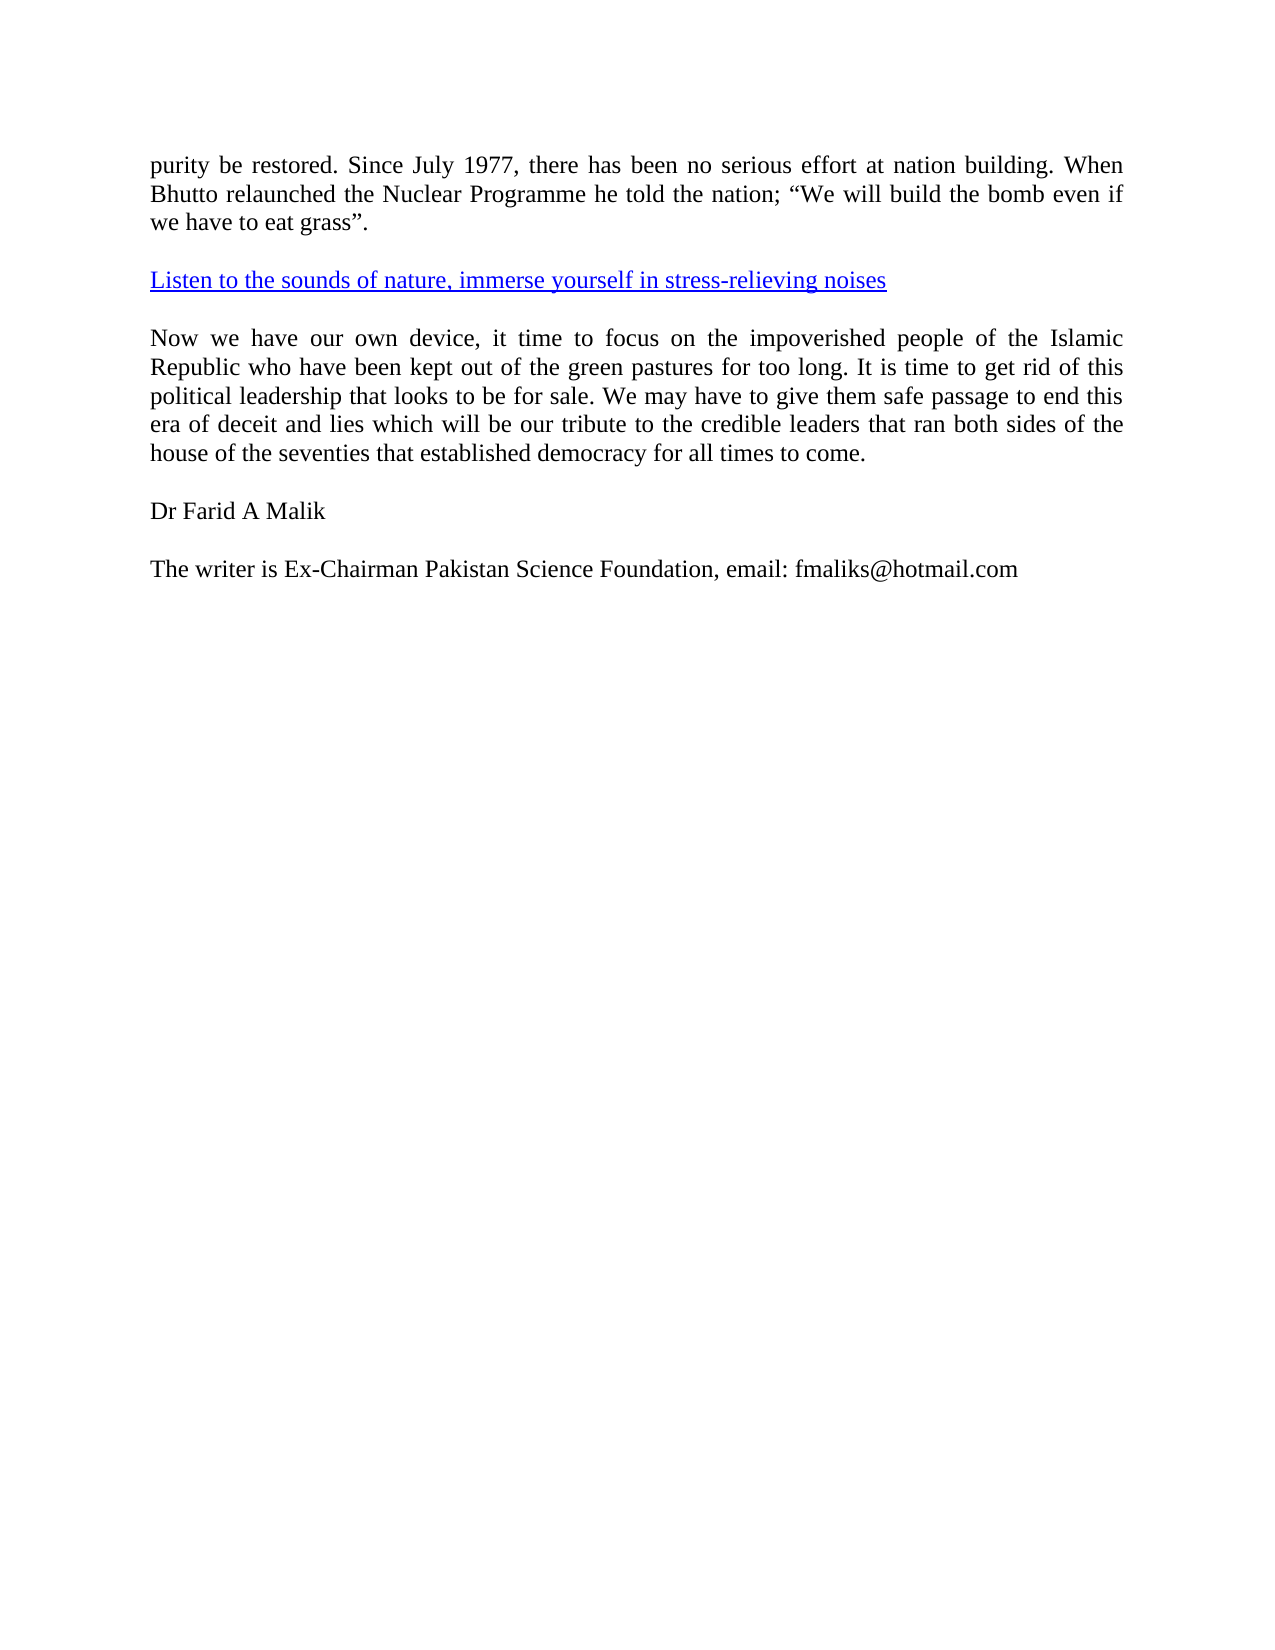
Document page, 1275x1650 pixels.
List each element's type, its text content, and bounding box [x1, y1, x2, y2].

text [150, 150, 1125, 236]
text Listen to the sounds of nature, immerse yourself in stress-relieving noises [150, 265, 1125, 294]
text Dr Farid A Malik [150, 496, 1125, 525]
text The writer is Ex-Chairman Pakistan Science Foundation, email: fmaliks@hotmail.com [150, 554, 1125, 583]
text Now we have our own device, it time to focus on the impoverished people of the Islamic Republic who have been kept out of the green pastures for too long. It is time to get rid of this political leadership that looks to be for sale. We may have to give them safe passage to end this era of deceit and lies which will be our tribute to the credible leaders that ran both sides of the house of the seventies that established democracy for all times to come. [150, 323, 1125, 467]
